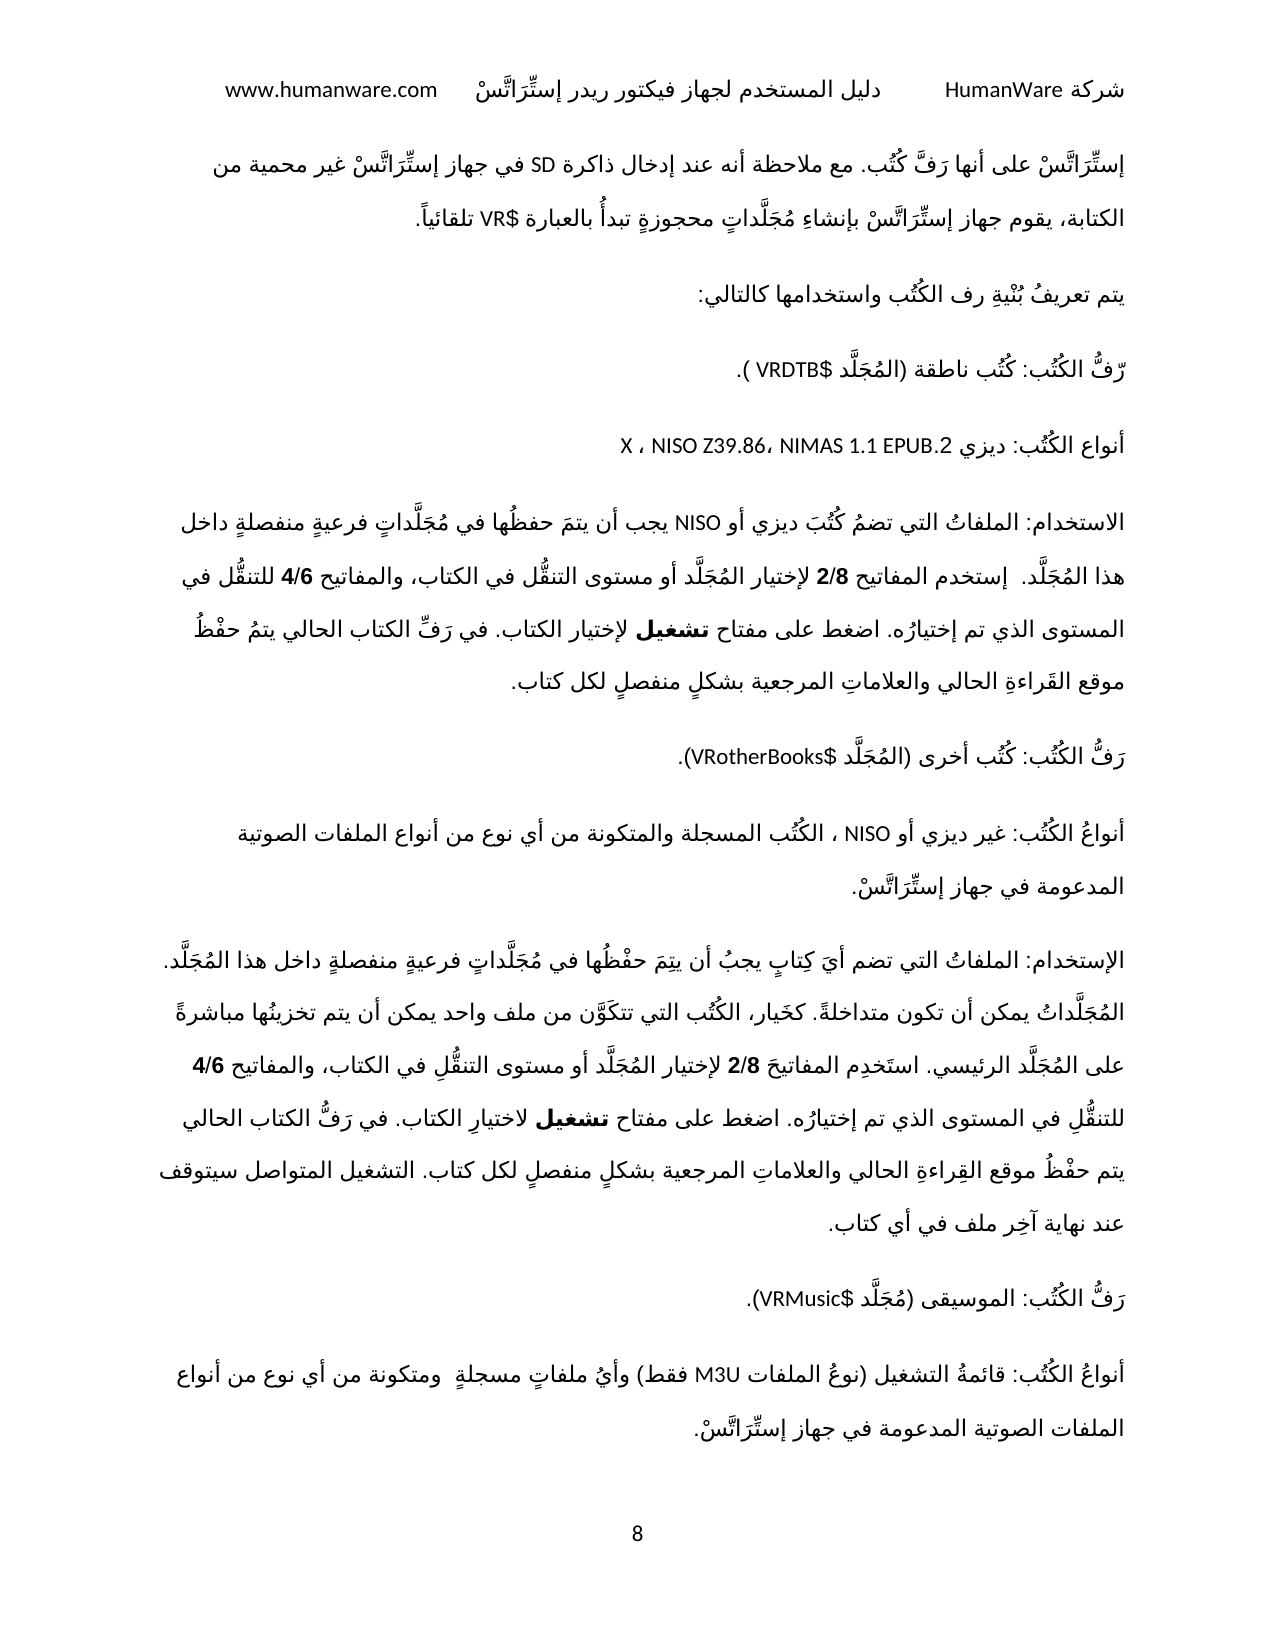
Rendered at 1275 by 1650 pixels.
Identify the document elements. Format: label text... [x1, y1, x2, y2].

text رَفُّ الكُتُب: كُتُب أخرى (المُجَلَّد $VRotherBooks). [150, 742, 1125, 770]
text أنواع الكُتُب: ديزي 2.X ، NISO Z39.86، NIMAS 1.1 EPUB [150, 432, 1125, 460]
text أنواعُ الكُتُب: قائمةُ التشغيل (نوعُ الملفات M3U فقط) وأيُ ملفاتٍ مسجلةٍ ومتكونة من أي نوع من أنواع الملفات الصوتية المدعومة في جهاز إستِّرَاتَّسْ. [150, 1361, 1125, 1441]
text رّفُّ الكُتُب: كُتُب ناطقة (المُجَلَّد $VRDTB ). [150, 355, 1125, 383]
text الاستخدام: الملفاتُ التي تضمُ كُتُبَ ديزي أو NISO يجب أن يتمَ حفظُها في مُجَلَّداتٍ فرعيةٍ منفصلةٍ داخل هذا المُجَلَّد. إستخدم المفاتيح 2/8 لإختيار المُجَلَّد أو مستوى التنقُّل في الكتاب، والمفاتيح 4/6 للتنقُّل في المستوى الذي تم إختيارُه. اضغط على مفتاح تشغيل لإختيار الكتاب. في رَفِّ الكتاب الحالي يتمُ حفْظُ موقع القَراءةِ الحالي والعلاماتِ المرجعية بشكلٍ منفصلٍ لكل كتاب. [150, 508, 1125, 695]
text يتم تعريفُ بُنْيةِ رف الكُتُب واستخدامها كالتالي: [150, 281, 1125, 308]
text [150, 150, 1125, 232]
text الإستخدام: الملفاتُ التي تضم أيَ كِتابٍ يجبُ أن يتِمَ حفْظُها في مُجَلَّداتٍ فرعيةٍ منفصلةٍ داخل هذا المُجَلَّد. المُجَلَّداتُ يمكن أن تكون متداخلةً. كخَيار، الكُتُب التي تتكَوَّن من ملف واحد يمكن أن يتم تخزينُها مباشرةً على المُجَلَّد الرئيسي. استَخدِم المفاتيحَ 2/8 لإختيار المُجَلَّد أو مستوى التنقُّلِ في الكتاب، والمفاتيح 4/6 للتنقُّلِ في المستوى الذي تم إختيارُه. اضغط على مفتاح تشغيل لاختيارِ الكتاب. في رَفُّ الكتاب الحالي يتم حفْظُ موقع القِراءةِ الحالي والعلاماتِ المرجعية بشكلٍ منفصلٍ لكل كتاب. التشغيل المتواصل سيتوقف عند نهاية آخِر ملف في أي كتاب. [150, 947, 1125, 1237]
text رَفُّ الكُتُب: الموسيقى (مُجَلَّد $VRMusic). [150, 1284, 1125, 1312]
text أنواعُ الكُتُب: غير ديزي أو NISO ، الكُتُب المسجلة والمتكونة من أي نوع من أنواع الملفات الصوتية المدعومة في جهاز إستِّرَاتَّسْ. [150, 819, 1125, 899]
